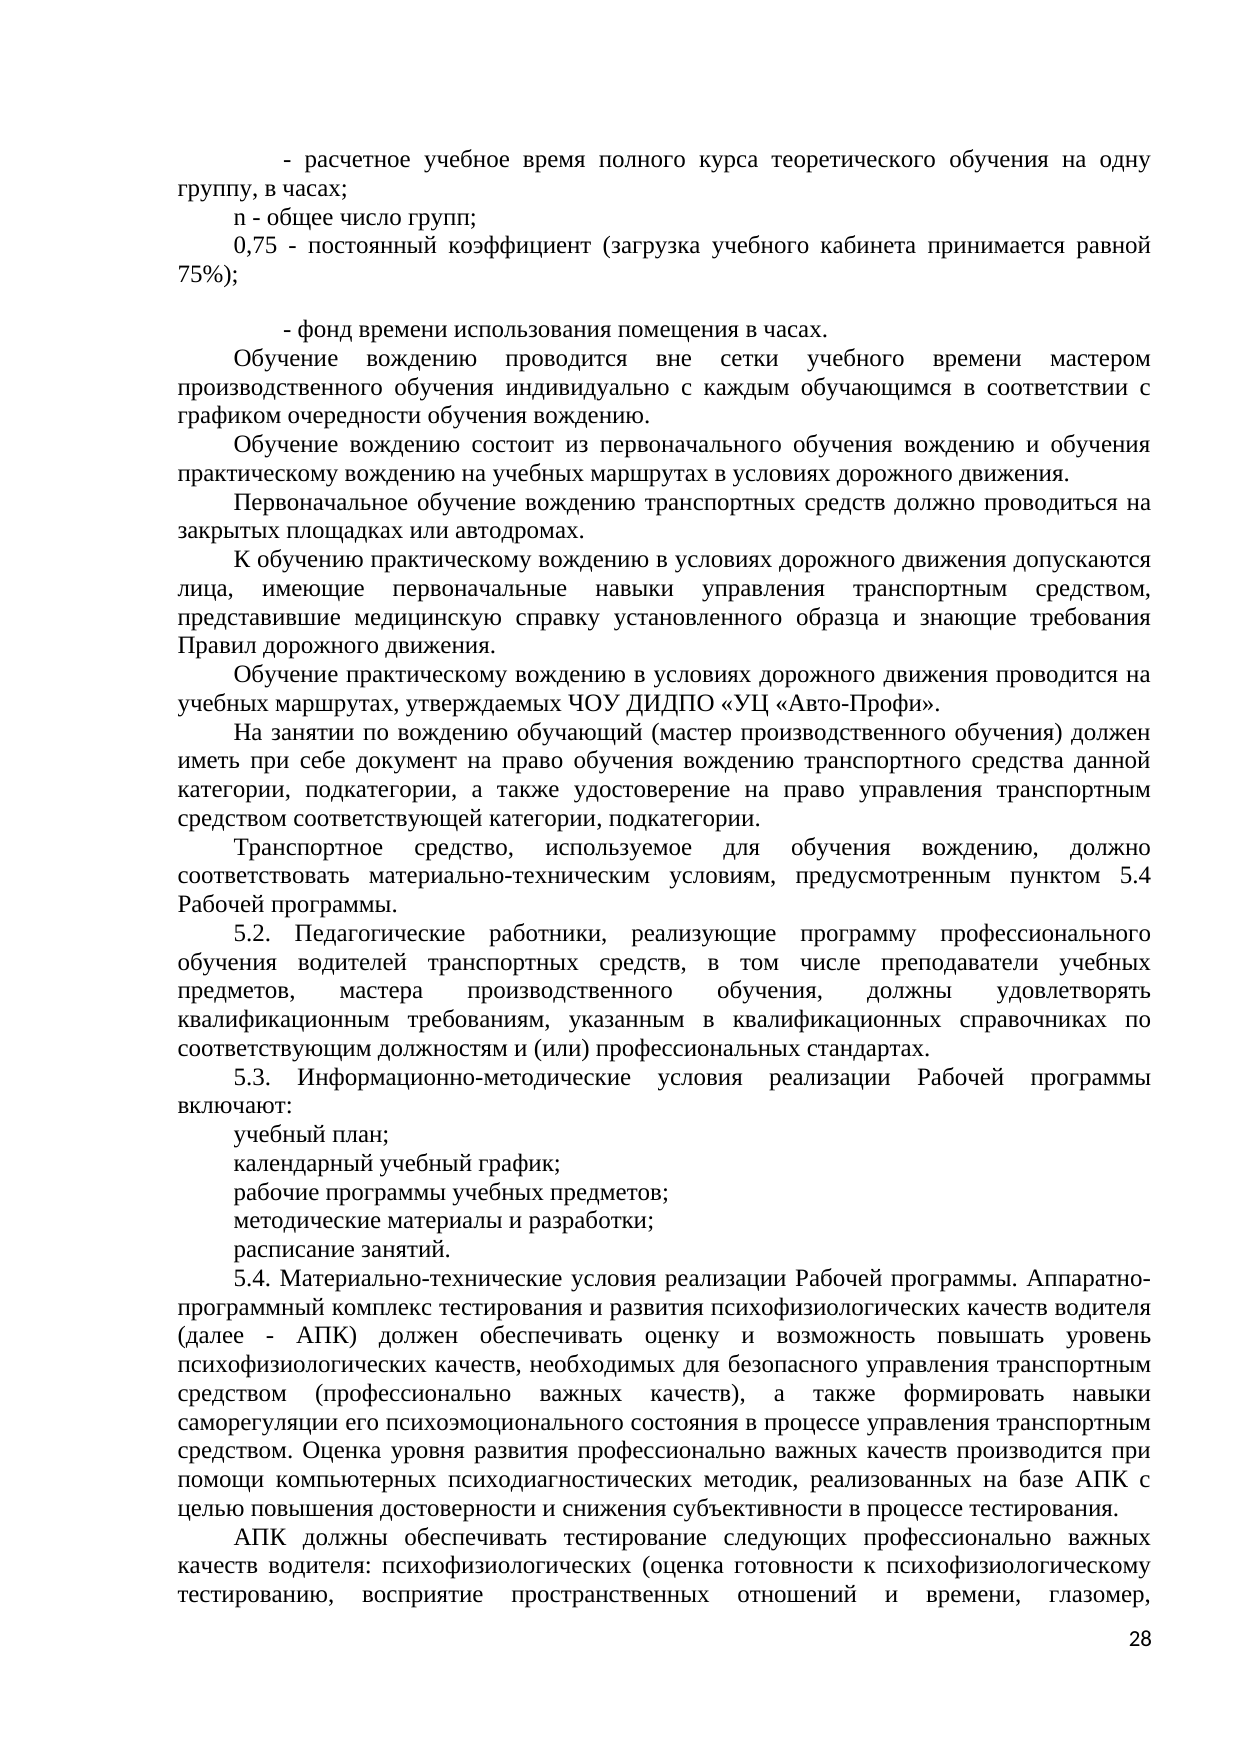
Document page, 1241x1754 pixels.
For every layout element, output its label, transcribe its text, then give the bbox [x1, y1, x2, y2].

text Транспортное средство, используемое для обучения вождению, должно соответствовать материально-техническим условиям, предусмотренным пунктом 5.4 Рабочей программы. [177, 832, 1152, 918]
text Первоначальное обучение вождению транспортных средств должно проводиться на закрытых площадках или автодромах. [177, 487, 1152, 544]
text рабочие программы учебных предметов; [177, 1177, 1152, 1205]
text Обучение вождению состоит из первоначального обучения вождению и обучения практическому вождению на учебных маршрутах в условиях дорожного движения. [177, 429, 1152, 487]
text Обучение практическому вождению в условиях дорожного движения проводится на учебных маршрутах, утверждаемых ЧОУ ДИДПО «УЦ «Авто-Профи». [177, 659, 1152, 717]
text методические материалы и разработки; [177, 1205, 1152, 1234]
text 5.3. Информационно-методические условия реализации Рабочей программы включают: [177, 1062, 1152, 1119]
text К обучению практическому вождению в условиях дорожного движения допускаются лица, имеющие первоначальные навыки управления транспортным средством, представившие медицинскую справку установленного образца и знающие требования Правил дорожного движения. [177, 544, 1152, 659]
text 5.4. Материально-технические условия реализации Рабочей программы. Аппаратно-программный комплекс тестирования и развития психофизиологических качеств водителя (далее - АПК) должен обеспечивать оценку и возможность повышать уровень психофизиологических качеств, необходимых для безопасного управления транспортным средством (профессионально важных качеств), а также формировать навыки саморегуляции его психоэмоционального состояния в процессе управления транспортным средством. Оценка уровня развития профессионально важных качеств производится при помощи компьютерных психодиагностических методик, реализованных на базе АПК с целью повышения достоверности и снижения субъективности в процессе тестирования. [177, 1263, 1152, 1522]
text календарный учебный график; [177, 1148, 1152, 1177]
text - расчетное учебное время полного курса теоретического обучения на одну группу, в часах; [177, 118, 1152, 202]
text 0,75 - постоянный коэффициент (загрузка учебного кабинета принимается равной 75%); [177, 231, 1152, 288]
text Обучение вождению проводится вне сетки учебного времени мастером производственного обучения индивидуально с каждым обучающимся в соответствии с графиком очередности обучения вождению. [177, 343, 1152, 429]
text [177, 1522, 1152, 1608]
text n - общее число групп; [177, 202, 1152, 231]
text расписание занятий. [177, 1234, 1152, 1263]
text 5.2. Педагогические работники, реализующие программу профессионального обучения водителей транспортных средств, в том числе преподаватели учебных предметов, мастера производственного обучения, должны удовлетворять квалификационным требованиям, указанным в квалификационных справочниках по соответствующим должностям и (или) профессиональных стандартах. [177, 918, 1152, 1062]
text На занятии по вождению обучающий (мастер производственного обучения) должен иметь при себе документ на право обучения вождению транспортного средства данной категории, подкатегории, а также удостоверение на право управления транспортным средством соответствующей категории, подкатегории. [177, 717, 1152, 832]
text учебный план; [177, 1119, 1152, 1148]
text - фонд времени использования помещения в часах. [177, 288, 1152, 343]
